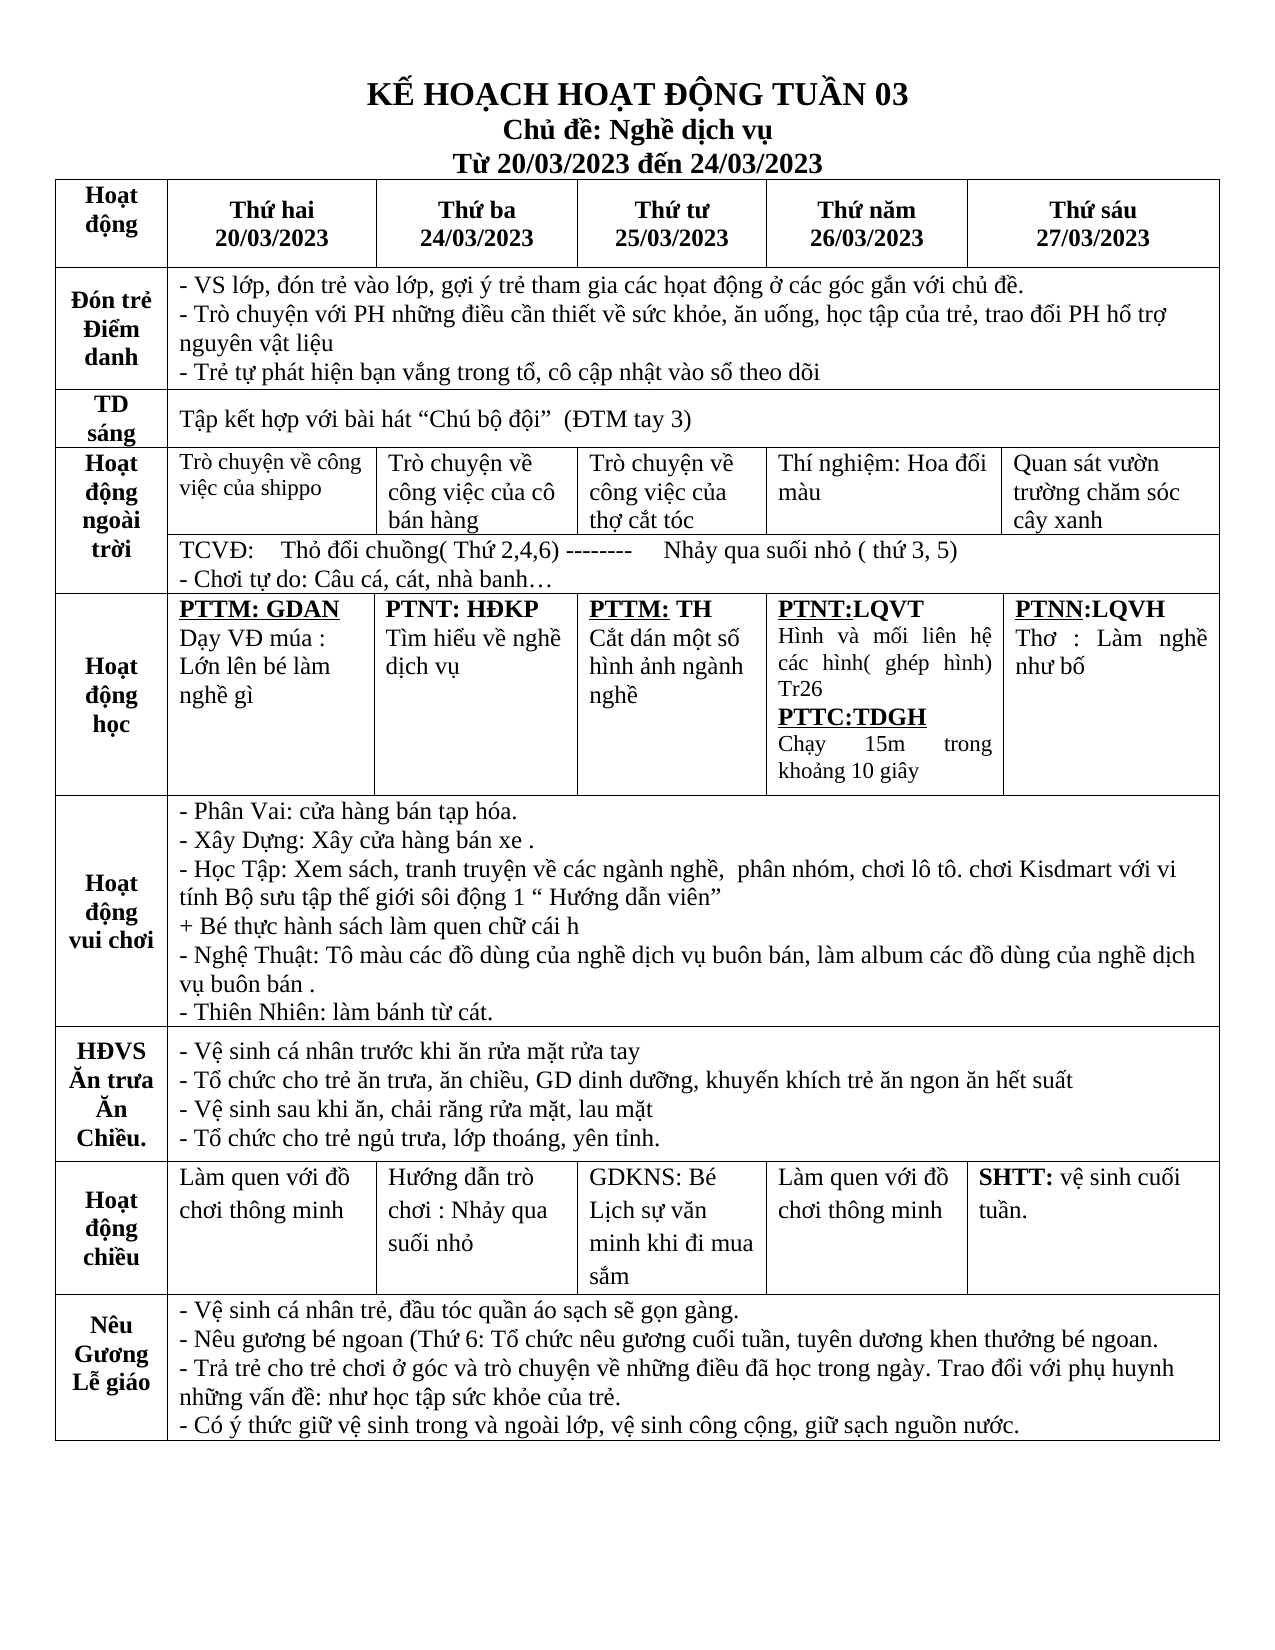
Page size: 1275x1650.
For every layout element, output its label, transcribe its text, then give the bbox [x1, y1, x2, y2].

table_cell PTNT: HĐKP Tìm hiểu về nghề dịch vụ [375, 594, 577, 795]
table_cell Thí nghiệm: Hoa đổi màu [767, 448, 1001, 534]
table_cell Hoạt động vui chơi [56, 796, 167, 1026]
table_header Hoạt động [56, 180, 167, 267]
table_header Thứ năm 26/03/2023 [767, 180, 967, 267]
table_cell - Phân Vai: cửa hàng bán tạp hóa. - Xây Dựng: Xây cửa hàng bán xe . - Học Tập: Xem sách, tranh truyện về các ngành nghề, phân nhóm, chơi lô tô. chơi Kisdmart với vi tính Bộ sưu tập thế giới sôi động 1 “ Hướng dẫn viên” + Bé thực hành sách làm quen chữ cái h - Nghệ Thuật: Tô màu các đồ dùng của nghề dịch vụ buôn bán, làm album các đồ dùng của nghề dịch vụ buôn bán . - Thiên Nhiên: làm bánh từ cát. [168, 796, 1219, 1026]
text Chủ đề: Nghề dịch vụ [150, 112, 1125, 146]
table_cell PTNT:LQVT Hình và mối liên hệ các hình( ghép hình) Tr26 PTTC:TDGH Chạy 15m trong khoảng 10 giây [767, 594, 1003, 795]
table_cell PTTM: TH Cắt dán một số hình ảnh ngành nghề [578, 594, 766, 795]
table_cell Làm quen với đồ chơi thông minh [767, 1162, 967, 1294]
table_cell TCVĐ: Thỏ đổi chuồng( Thứ 2,4,6) -------- Nhảy qua suối nhỏ ( thứ 3, 5) - Chơi tự do: Câu cá, cát, nhà banh… [168, 535, 1219, 593]
table_cell Hướng dẫn trò chơi : Nhảy qua suối nhỏ [377, 1162, 577, 1294]
table_cell - Vệ sinh cá nhân trẻ, đầu tóc quần áo sạch sẽ gọn gàng. - Nêu gương bé ngoan (Thứ 6: Tổ chức nêu gương cuối tuần, tuyên dương khen thưởng bé ngoan. - Trả trẻ cho trẻ chơi ở góc và trò chuyện về những điều đã học trong ngày. Trao đổi với phụ huynh những vấn đề: như học tập sức khỏe của trẻ. - Có ý thức giữ vệ sinh trong và ngoài lớp, vệ sinh công cộng, giữ sạch nguồn nước. [168, 1295, 1219, 1440]
table_cell Hoạt động chiều [56, 1162, 167, 1294]
table_cell - Vệ sinh cá nhân trước khi ăn rửa mặt rửa tay - Tổ chức cho trẻ ăn trưa, ăn chiều, GD dinh dưỡng, khuyến khích trẻ ăn ngon ăn hết suất - Vệ sinh sau khi ăn, chải răng rửa mặt, lau mặt - Tổ chức cho trẻ ngủ trưa, lớp thoáng, yên tỉnh. [168, 1027, 1219, 1161]
text Từ 20/03/2023 đến 24/03/2023 [150, 146, 1125, 179]
table_cell Đón trẻ Điểm danh [56, 268, 167, 388]
table_header Thứ hai 20/03/2023 [168, 180, 376, 267]
table_cell Hoạt động học [56, 594, 167, 795]
table_cell Trò chuyện về công việc của shippo [168, 448, 376, 534]
table_cell GDKNS: Bé Lịch sự văn minh khi đi mua sắm [578, 1162, 766, 1294]
table_header Thứ tư 25/03/2023 [578, 180, 766, 267]
text KẾ HOẠCH HOẠT ĐỘNG TUẦN 03 [150, 74, 1125, 112]
table_cell Nêu Gương Lễ giáo [56, 1295, 167, 1440]
table_cell Trò chuyện về công việc của cô bán hàng [377, 448, 577, 534]
table_cell SHTT: vệ sinh cuối tuần. [968, 1162, 1219, 1294]
table_cell Quan sát vườn trường chăm sóc cây xanh [1002, 448, 1219, 534]
table_cell Làm quen với đồ chơi thông minh [168, 1162, 376, 1294]
table_cell Hoạt động ngoài trời [56, 448, 167, 593]
table_cell Trò chuyện về công việc của thợ cắt tóc [578, 448, 766, 534]
table_cell Tập kết hợp với bài hát “Chú bộ đội” (ĐTM tay 3) [168, 390, 1219, 447]
table_header Thứ sáu 27/03/2023 [968, 180, 1219, 267]
table_cell - VS lớp, đón trẻ vào lớp, gợi ý trẻ tham gia các họat động ở các góc gắn với chủ đề. - Trò chuyện với PH những điều cần thiết về sức khỏe, ăn uống, học tập của trẻ, trao đổi PH hổ trợ nguyên vật liệu - Trẻ tự phát hiện bạn vắng trong tổ, cô cập nhật vào sổ theo dõi [168, 268, 1219, 388]
table_cell PTNN:LQVH Thơ : Làm nghề như bố [1004, 594, 1219, 795]
table_cell HĐVS Ăn trưa Ăn Chiều. [56, 1027, 167, 1161]
table_cell PTTM: GDAN Dạy VĐ múa : Lớn lên bé làm nghề gì [168, 594, 374, 795]
table_cell TD sáng [56, 390, 167, 447]
table_header Thứ ba 24/03/2023 [377, 180, 577, 267]
